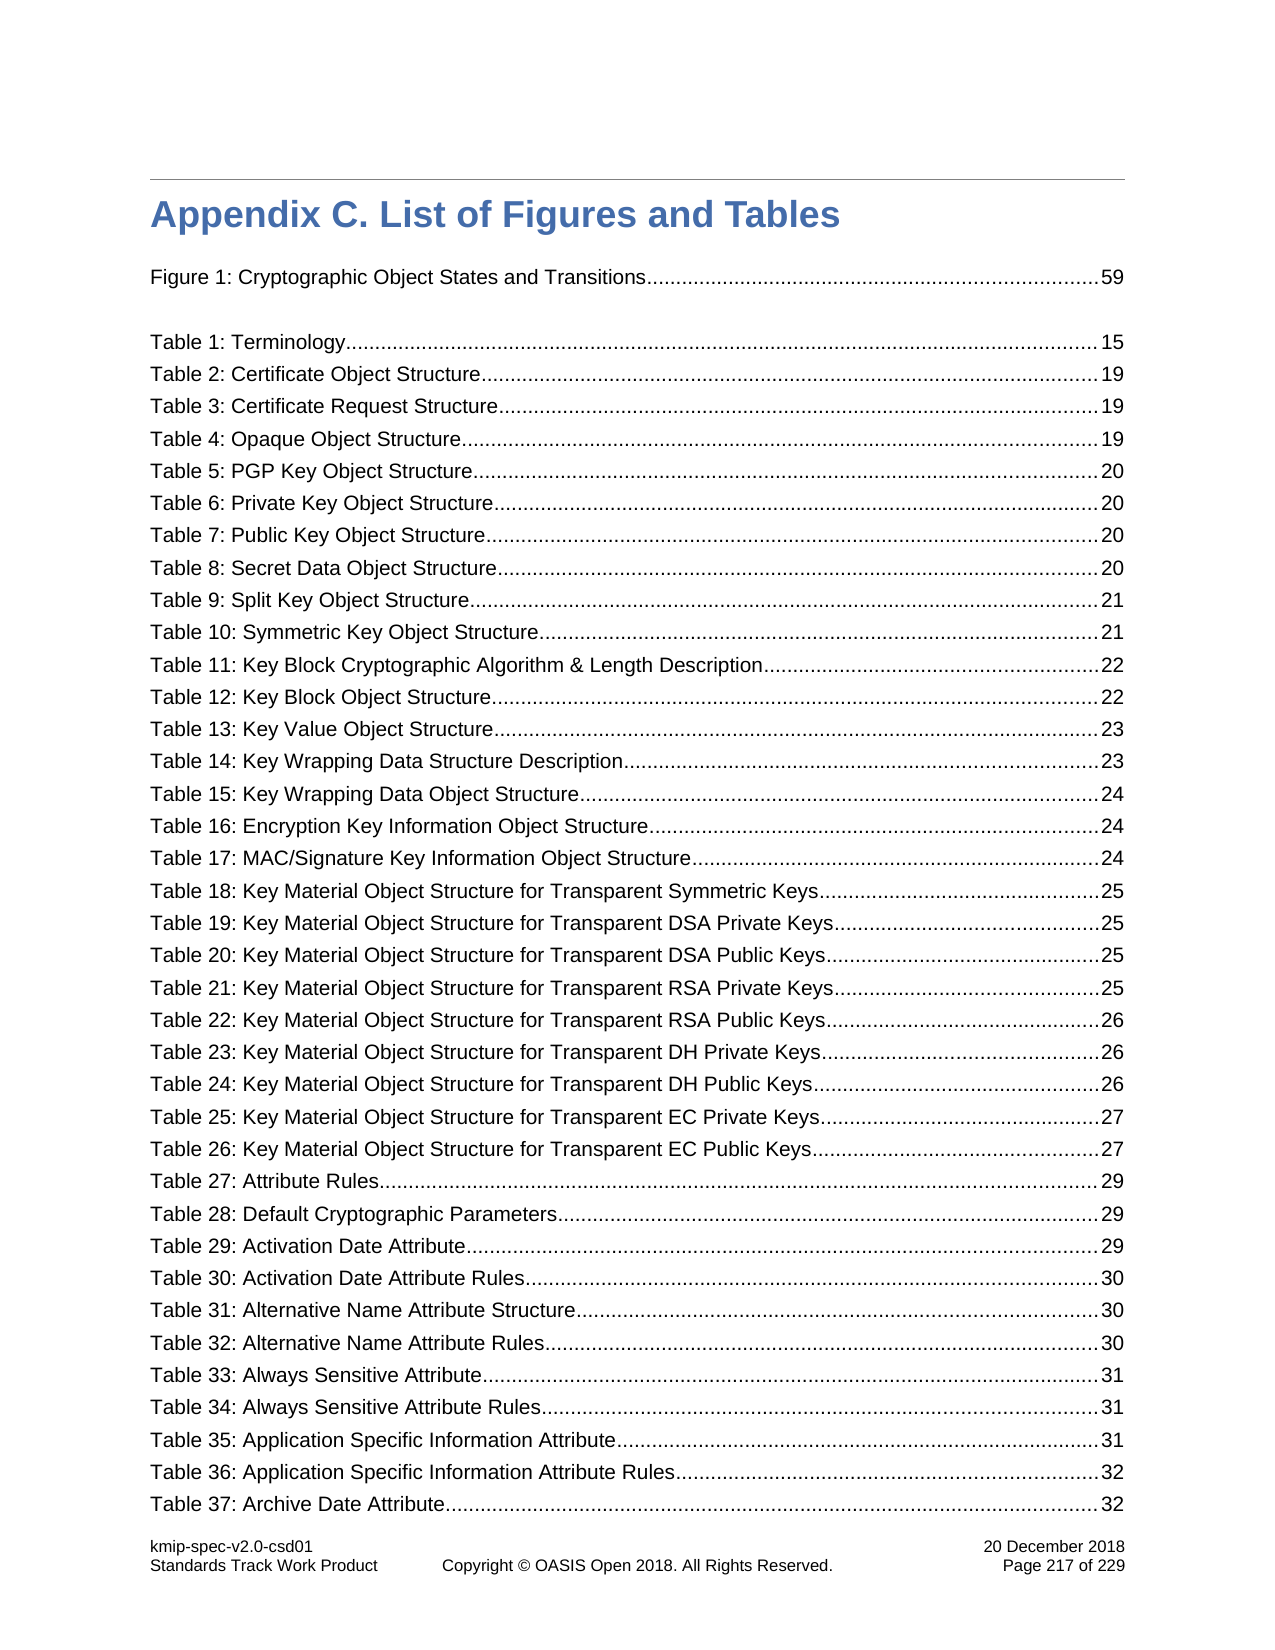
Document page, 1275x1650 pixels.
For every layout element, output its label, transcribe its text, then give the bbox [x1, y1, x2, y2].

text Table 6: Private Key Object Structure 20 [150, 491, 1125, 515]
text Table 3: Certificate Request Structure 19 [150, 394, 1125, 418]
text Table 33: Always Sensitive Attribute 31 [150, 1363, 1125, 1387]
subtitle List of Figures and Tables [150, 180, 1125, 236]
text Table 37: Archive Date Attribute 32 [150, 1492, 1125, 1516]
text Table 31: Alternative Name Attribute Structure 30 [150, 1298, 1125, 1322]
text Table 2: Certificate Object Structure 19 [150, 362, 1125, 386]
text Table 29: Activation Date Attribute 29 [150, 1234, 1125, 1258]
text Figure 1: Cryptographic Object States and Transitions 59 [150, 265, 1125, 289]
text Table 7: Public Key Object Structure 20 [150, 523, 1125, 547]
text Table 35: Application Specific Information Attribute 31 [150, 1427, 1125, 1451]
text Table 8: Secret Data Object Structure 20 [150, 556, 1125, 579]
text Table 18: Key Material Object Structure for Transparent Symmetric Keys 25 [150, 878, 1125, 902]
text Table 36: Application Specific Information Attribute Rules 32 [150, 1460, 1125, 1484]
text Table 30: Activation Date Attribute Rules 30 [150, 1266, 1125, 1290]
text Table 13: Key Value Object Structure 23 [150, 717, 1125, 741]
text Table 17: MAC/Signature Key Information Object Structure 24 [150, 846, 1125, 870]
text Table 11: Key Block Cryptographic Algorithm & Length Description 22 [150, 652, 1125, 676]
text Table 25: Key Material Object Structure for Transparent EC Private Keys 27 [150, 1104, 1125, 1128]
text Table 19: Key Material Object Structure for Transparent DSA Private Keys 25 [150, 911, 1125, 935]
text Table 1: Terminology 15 [150, 329, 1125, 353]
text Table 27: Attribute Rules 29 [150, 1169, 1125, 1193]
text Table 22: Key Material Object Structure for Transparent RSA Public Keys 26 [150, 1008, 1125, 1032]
text Table 23: Key Material Object Structure for Transparent DH Private Keys 26 [150, 1040, 1125, 1064]
text Table 21: Key Material Object Structure for Transparent RSA Private Keys 25 [150, 975, 1125, 999]
text Table 10: Symmetric Key Object Structure 21 [150, 620, 1125, 644]
text Table 20: Key Material Object Structure for Transparent DSA Public Keys 25 [150, 943, 1125, 967]
text Table 24: Key Material Object Structure for Transparent DH Public Keys 26 [150, 1072, 1125, 1096]
text Table 9: Split Key Object Structure 21 [150, 588, 1125, 612]
text Table 14: Key Wrapping Data Structure Description 23 [150, 749, 1125, 773]
text Table 34: Always Sensitive Attribute Rules 31 [150, 1395, 1125, 1419]
text Table 5: PGP Key Object Structure 20 [150, 459, 1125, 483]
text Table 12: Key Block Object Structure 22 [150, 685, 1125, 709]
text Table 16: Encryption Key Information Object Structure 24 [150, 814, 1125, 838]
text Table 28: Default Cryptographic Parameters 29 [150, 1201, 1125, 1225]
text Table 26: Key Material Object Structure for Transparent EC Public Keys 27 [150, 1137, 1125, 1161]
text Table 32: Alternative Name Attribute Rules 30 [150, 1331, 1125, 1354]
text Table 15: Key Wrapping Data Object Structure 24 [150, 782, 1125, 806]
text Table 4: Opaque Object Structure 19 [150, 426, 1125, 450]
